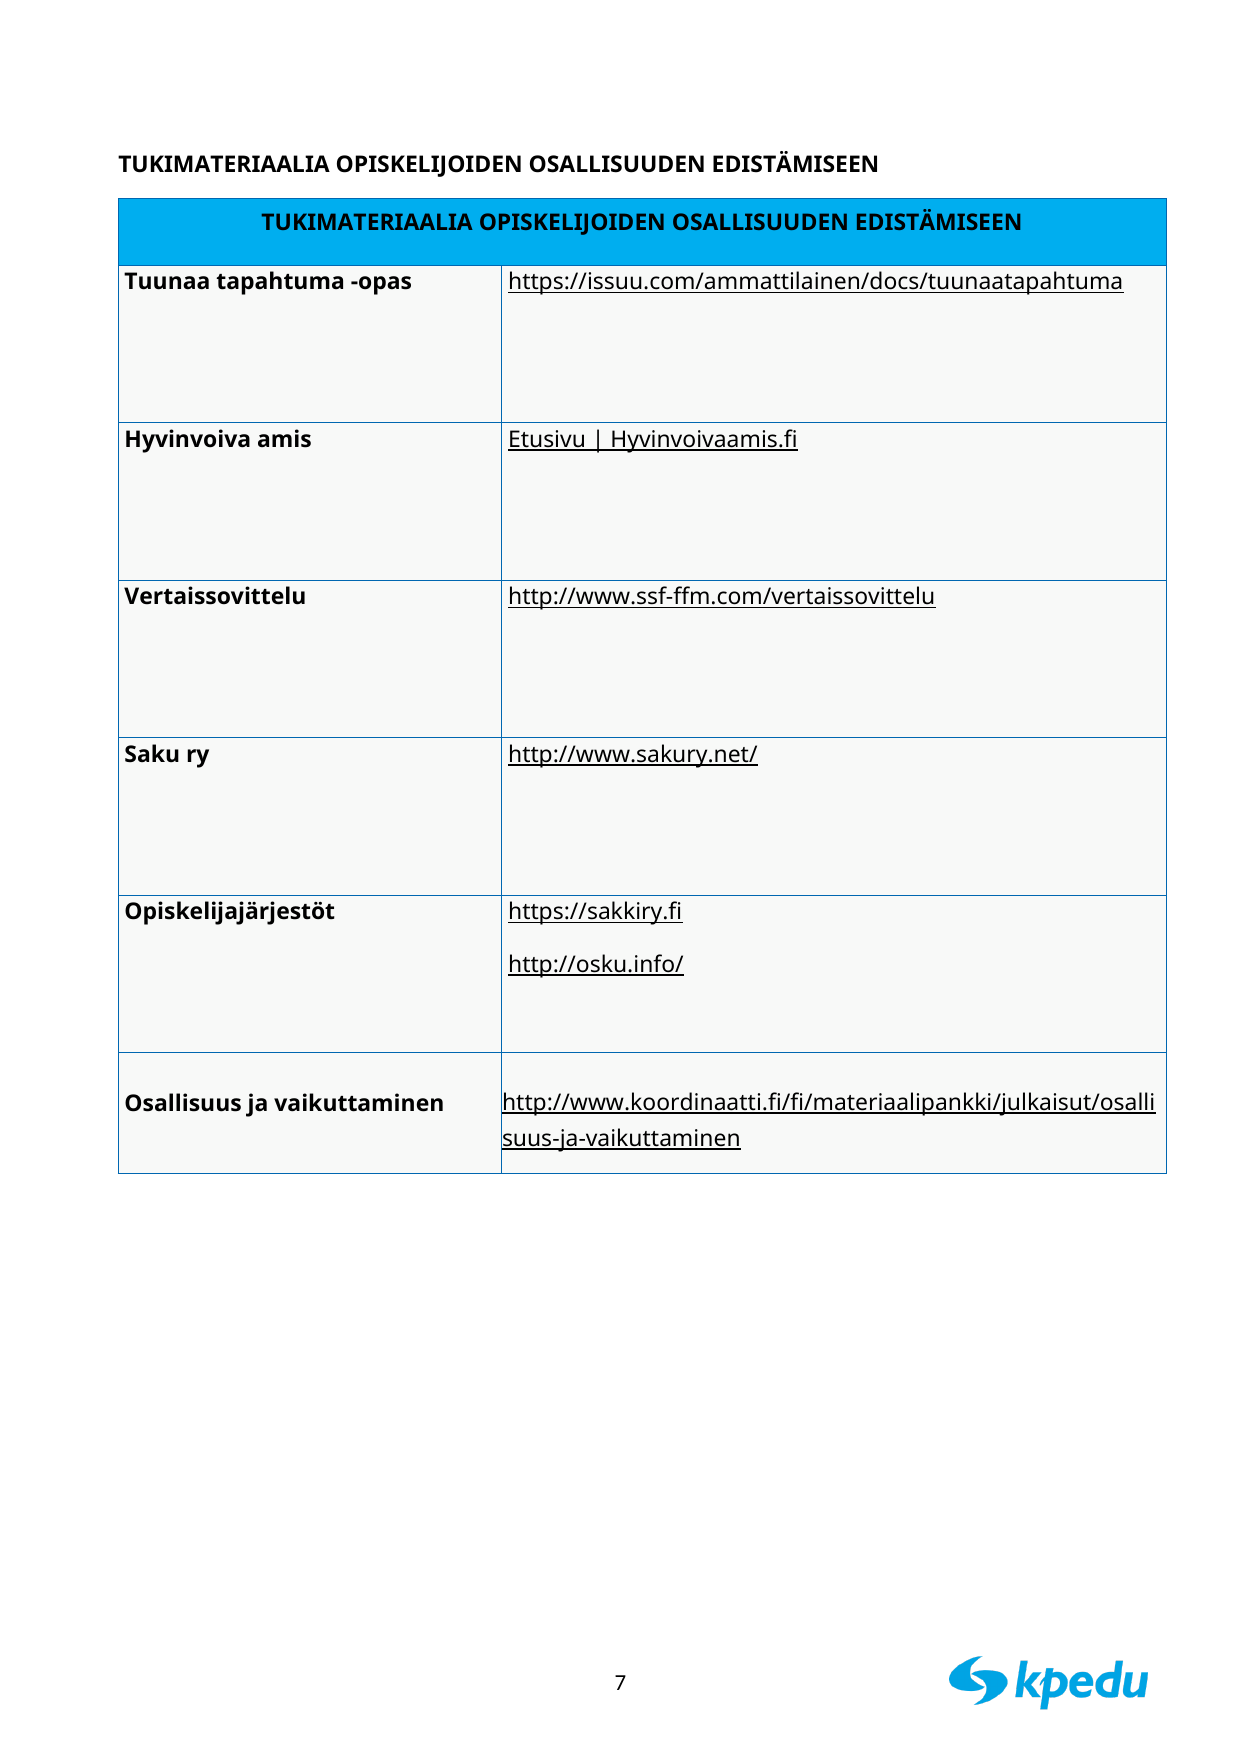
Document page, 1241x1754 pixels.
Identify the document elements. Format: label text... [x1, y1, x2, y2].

table_cell Tuunaa tapahtuma -opas [119, 266, 501, 422]
table_cell Etusivu | Hyvinvoivaamis.fi [502, 423, 1166, 580]
picture [925, 1642, 1187, 1717]
table_cell https://sakkiry.fi http://osku.info/ [502, 896, 1166, 1052]
table_cell http://www.ssf-ffm.com/vertaissovittelu [502, 581, 1166, 737]
table_header TUKIMATERIAALIA OPISKELIJOIDEN OSALLISUUDEN EDISTÄMISEEN [119, 199, 1166, 265]
table_cell Hyvinvoiva amis [119, 423, 501, 580]
table_cell Opiskelijajärjestöt [119, 896, 501, 1052]
text TUKIMATERIAALIA OPISKELIJOIDEN OSALLISUUDEN EDISTÄMISEEN [118, 148, 1122, 179]
table_cell http://www.sakury.net/ [502, 738, 1166, 895]
table_cell Osallisuus ja vaikuttaminen [119, 1053, 501, 1173]
table_cell Saku ry [119, 738, 501, 895]
table_cell http://www.koordinaatti.fi/fi/materiaalipankki/julkaisut/osallisuus-ja-vaikuttaminen [502, 1053, 1166, 1173]
table_cell Vertaissovittelu [119, 581, 501, 737]
table_cell https://issuu.com/ammattilainen/docs/tuunaatapahtuma [502, 266, 1166, 422]
